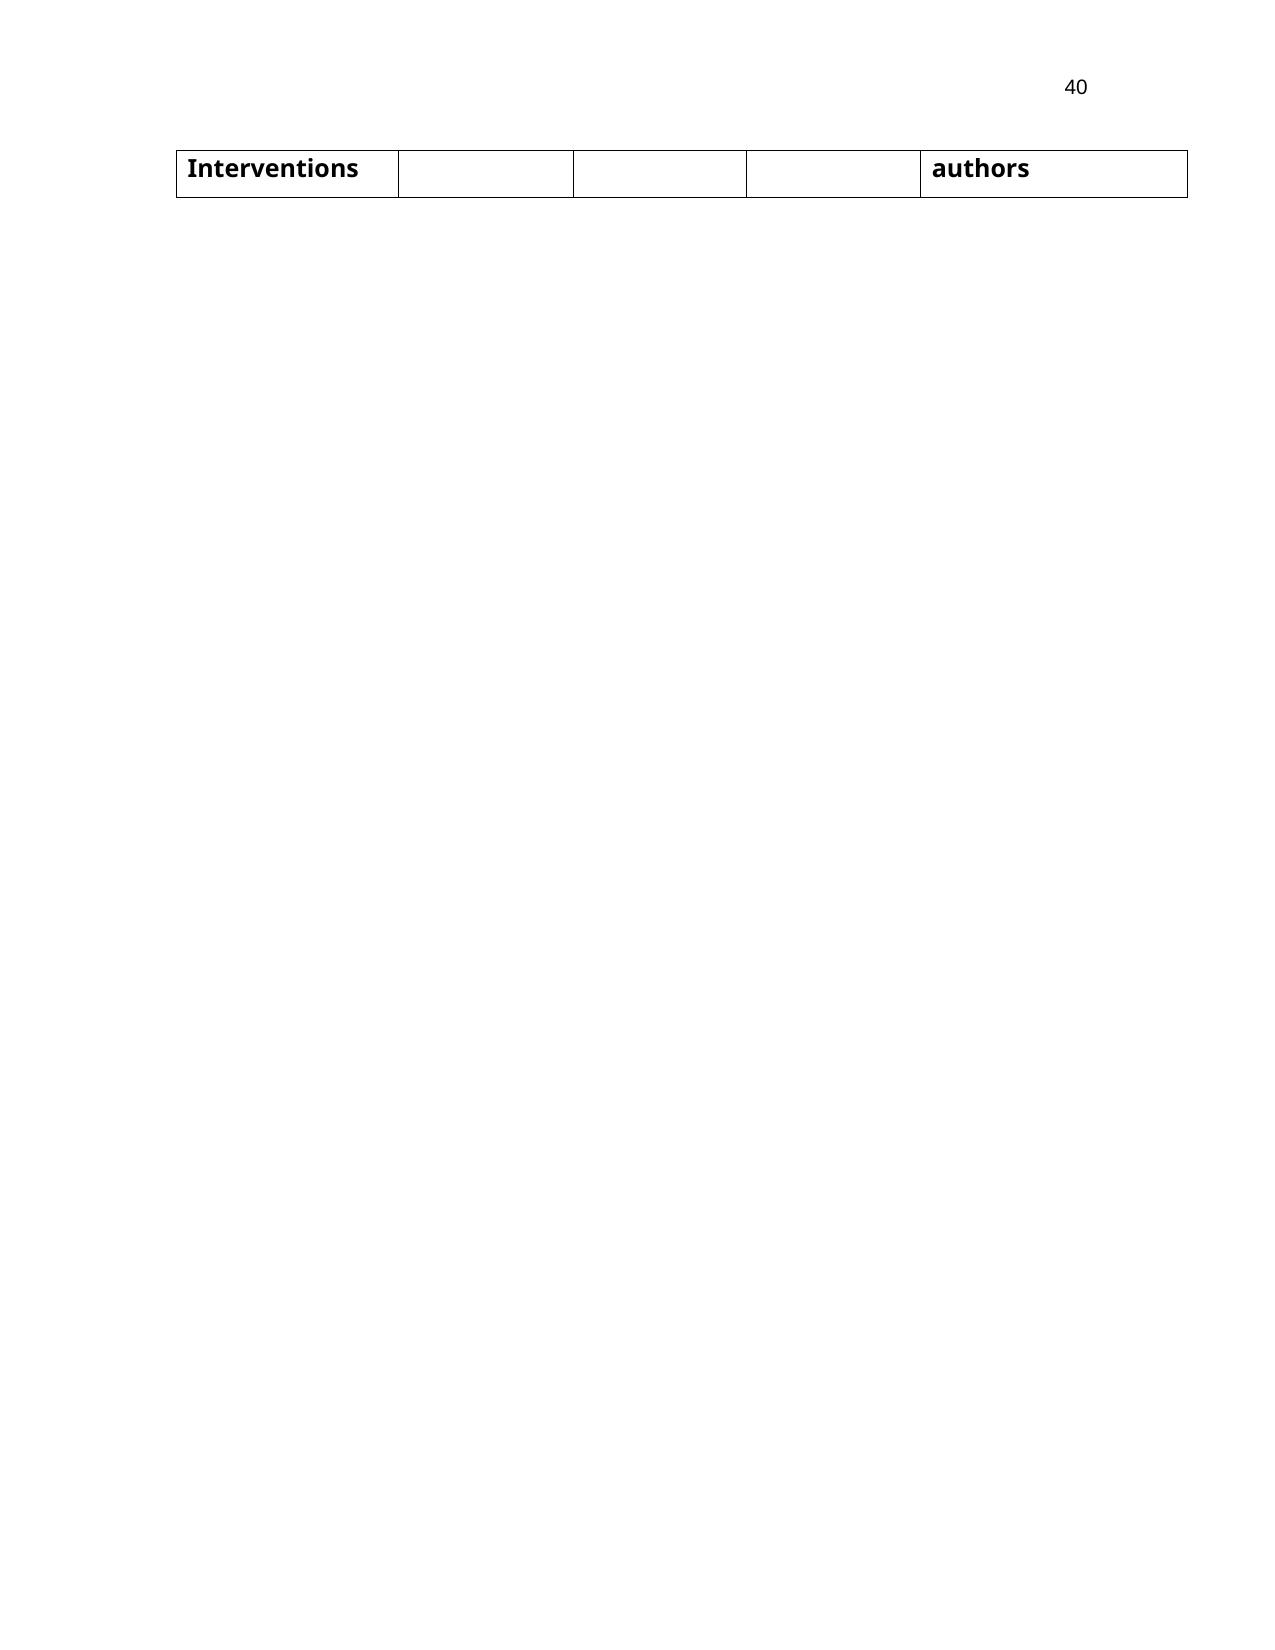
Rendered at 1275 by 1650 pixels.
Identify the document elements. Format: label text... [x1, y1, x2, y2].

table_cell 0.94 [747, 151, 920, 197]
table_cell 9.8% [399, 151, 573, 197]
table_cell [177, 151, 398, 197]
table_cell 8.8% [574, 151, 746, 197]
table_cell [921, 151, 1187, 197]
